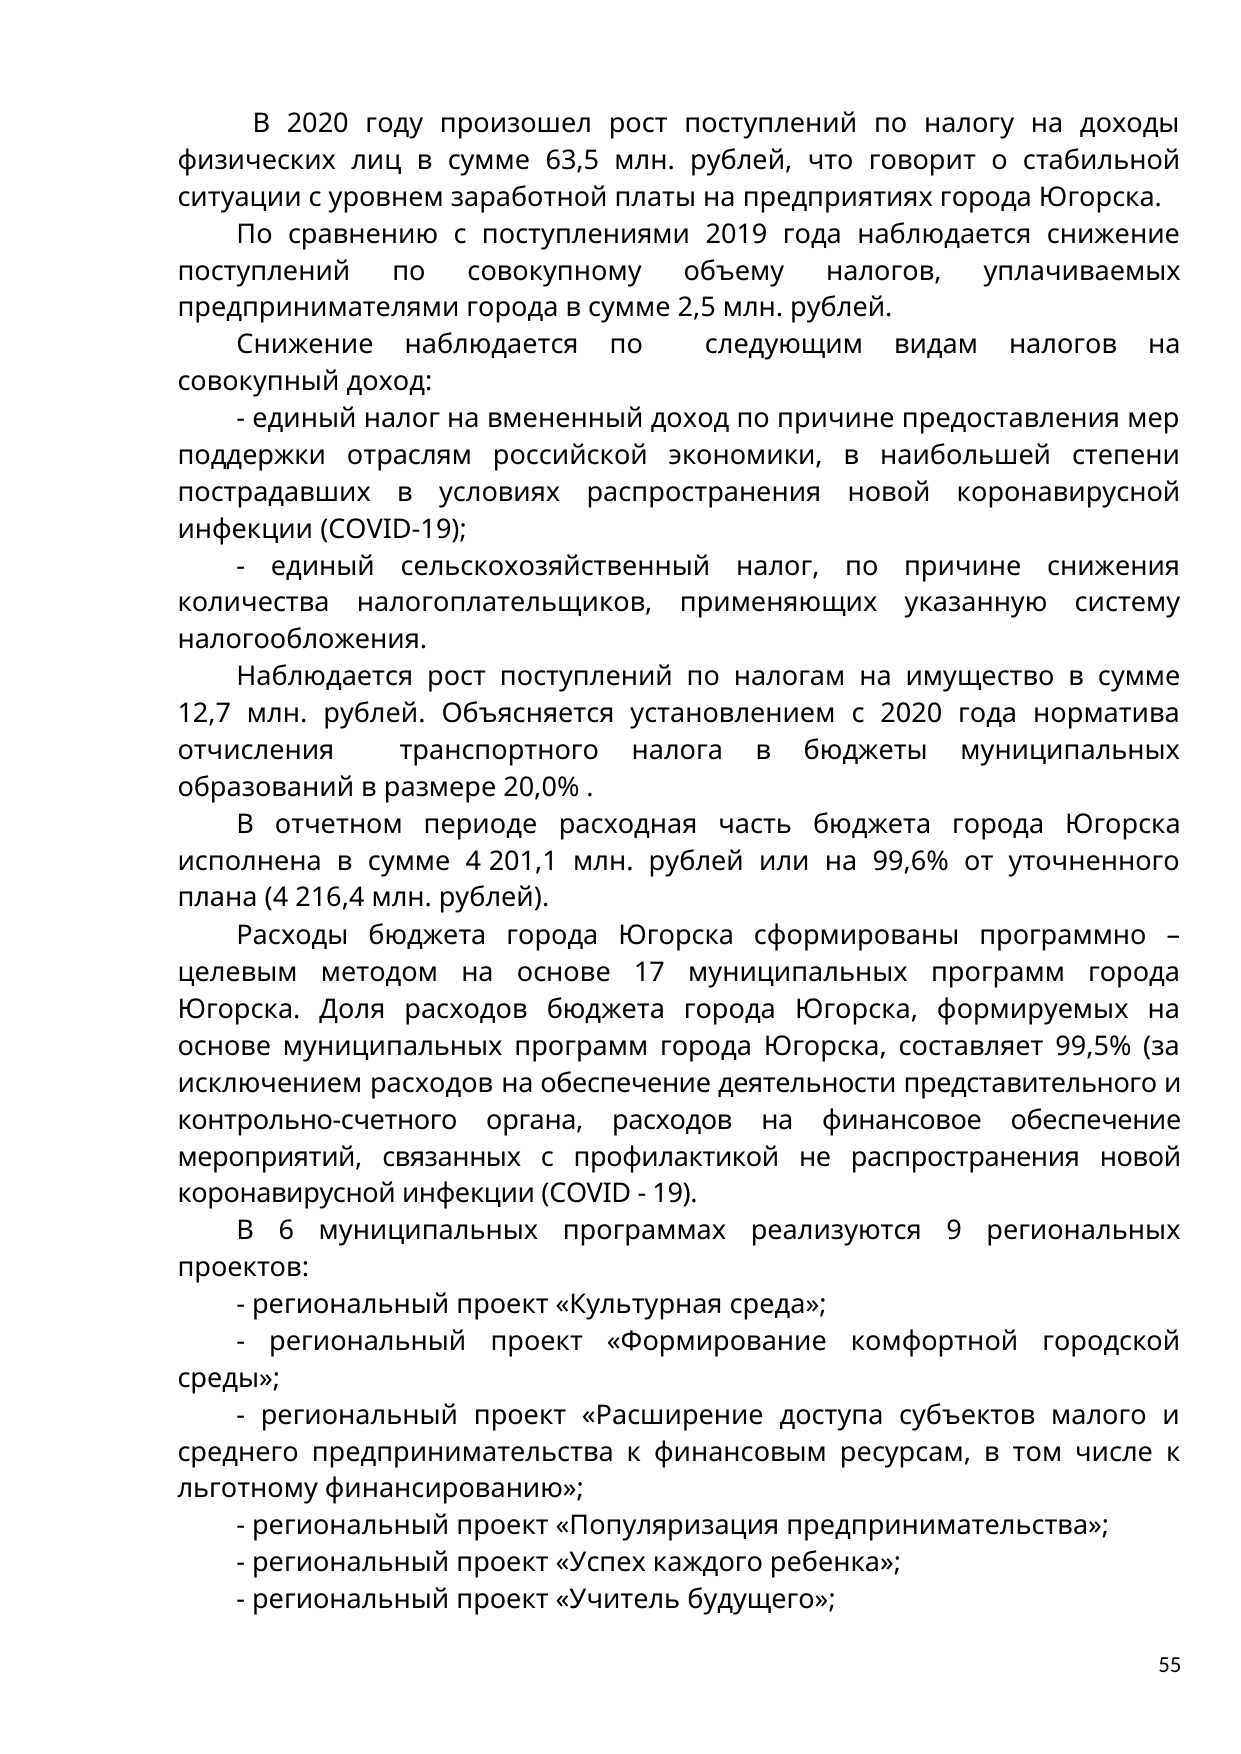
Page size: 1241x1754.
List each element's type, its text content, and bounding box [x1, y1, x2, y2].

text - региональный проект «Успех каждого ребенка»; [177, 1543, 1181, 1578]
text Расходы бюджета города Югорска сформированы программно – целевым методом на основе 17 муниципальных программ города Югорска. Доля расходов бюджета города Югорска, формируемых на основе муниципальных программ города Югорска, составляет 99,5% (за исключением расходов на обеспечение деятельности представительного и контрольно-счетного органа, расходов на финансовое обеспечение мероприятий, связанных с профилактикой не распространения новой коронавирусной инфекции (COVID - 19). [177, 916, 1181, 1211]
text Снижение наблюдается по следующим видам налогов на совокупный доход: [177, 325, 1181, 398]
text По сравнению с поступлениями 2019 года наблюдается снижение поступлений по совокупному объему налогов, уплачиваемых предпринимателями города в сумме 2,5 млн. рублей. [177, 214, 1181, 325]
text - региональный проект «Культурная среда»; [177, 1284, 1181, 1321]
text В отчетном периоде расходная часть бюджета города Югорска исполнена в сумме 4 201,1 млн. рублей или на 99,6% от уточненного плана (4 216,4 млн. рублей). [177, 804, 1181, 915]
text В 2020 году произошел рост поступлений по налогу на доходы физических лиц в сумме 63,5 млн. рублей, что говорит о стабильной ситуации с уровнем заработной платы на предприятиях города Югорска. [177, 103, 1181, 214]
text - региональный проект «Популяризация предпринимательства»; [177, 1506, 1181, 1543]
text - единый налог на вмененный доход по причине предоставления мер поддержки отраслям российской экономики, в наибольшей степени пострадавших в условиях распространения новой коронавирусной инфекции (COVID-19); [177, 398, 1181, 546]
text - региональный проект «Учитель будущего»; [177, 1578, 1181, 1639]
text - региональный проект «Расширение доступа субъектов малого и среднего предпринимательства к финансовым ресурсам, в том числе к льготному финансированию»; [177, 1395, 1181, 1506]
text Наблюдается рост поступлений по налогам на имущество в сумме 12,7 млн. рублей. Объясняется установлением с 2020 года норматива отчисления транспортного налога в бюджеты муниципальных образований в размере 20,0% . [177, 657, 1181, 804]
text - региональный проект «Формирование комфортной городской среды»; [177, 1321, 1181, 1395]
text - единый сельскохозяйственный налог, по причине снижения количества налогоплательщиков, применяющих указанную систему налогообложения. [177, 546, 1181, 657]
text В 6 муниципальных программах реализуются 9 региональных проектов: [177, 1211, 1181, 1284]
